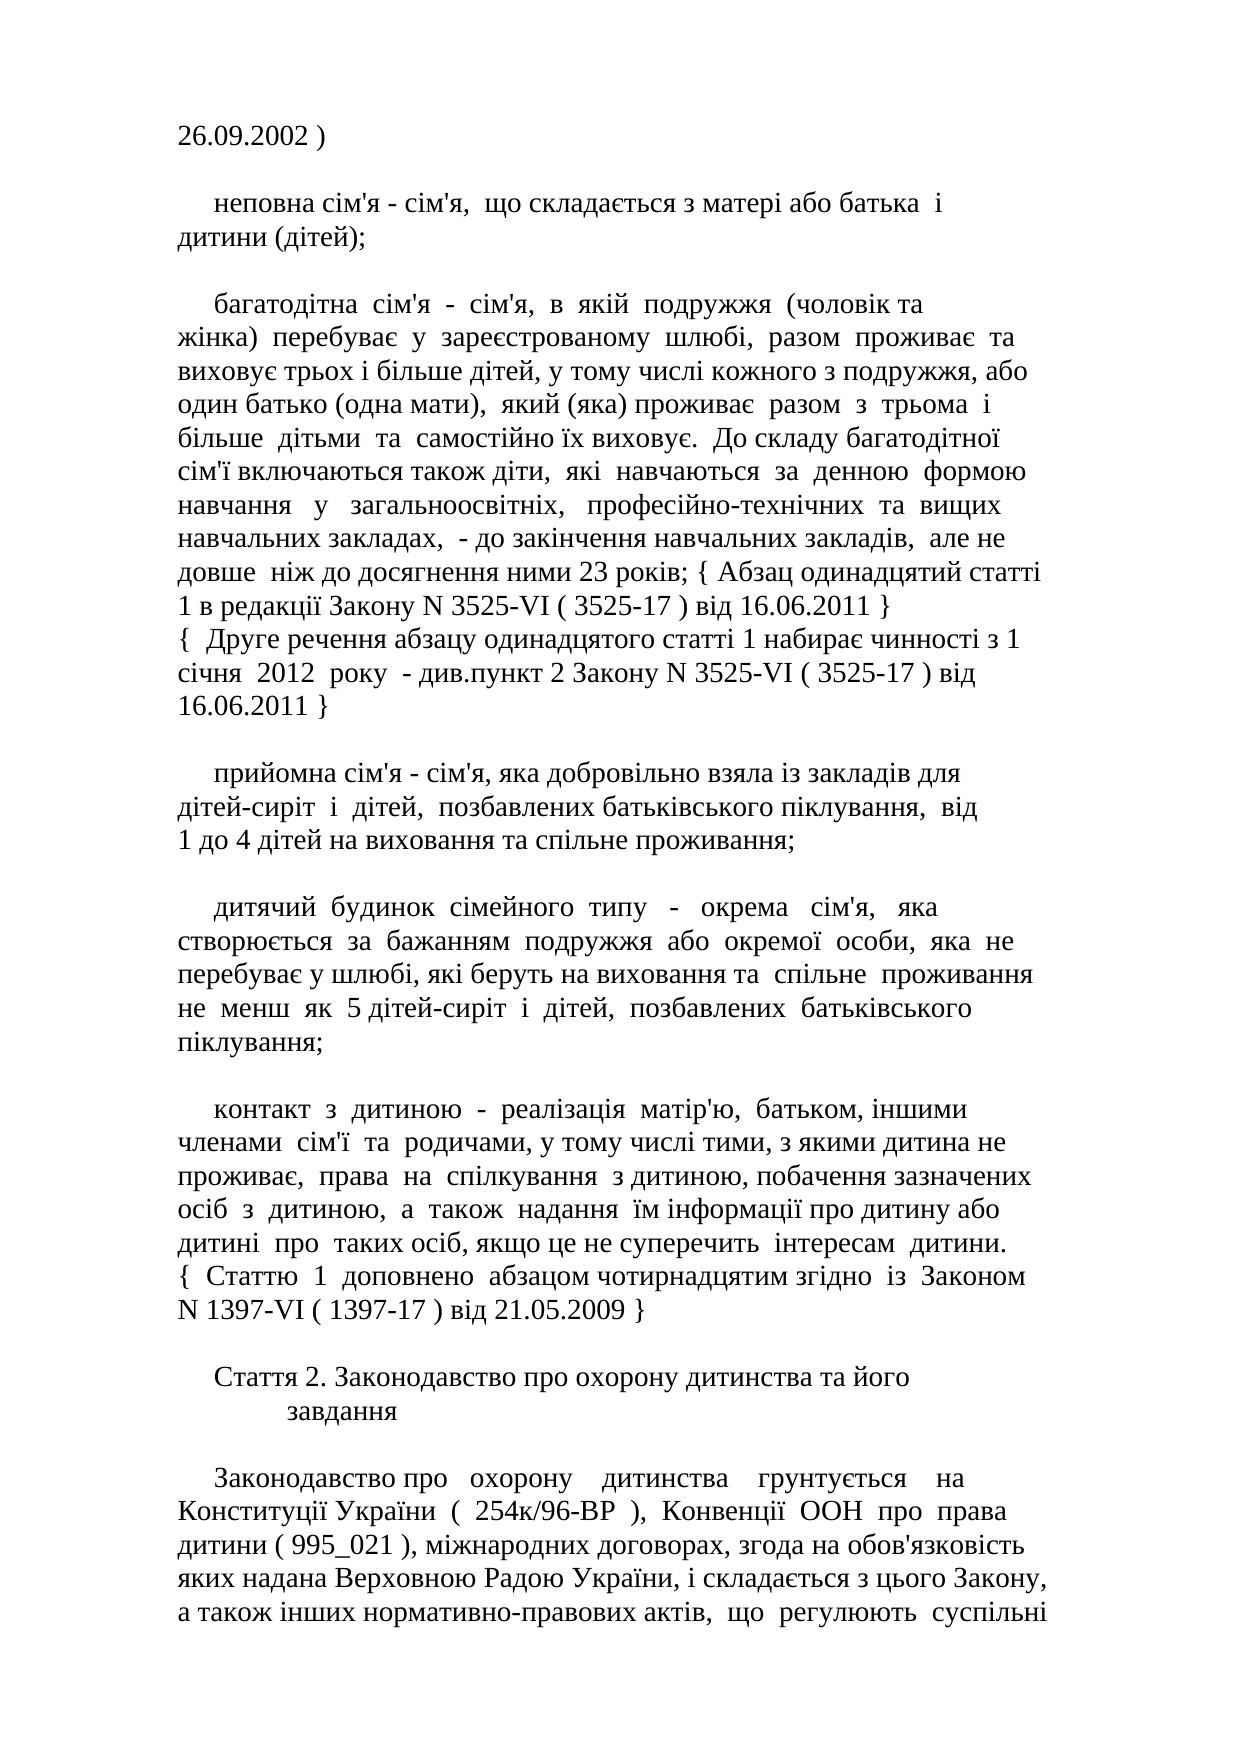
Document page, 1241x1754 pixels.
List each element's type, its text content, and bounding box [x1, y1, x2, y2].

text Законодавство про охорону дитинства грунтується на [177, 1460, 1152, 1493]
text не менш як 5 дітей-сиріт і дітей, позбавлених батьківського [177, 990, 1152, 1024]
text { Статтю 1 доповнено абзацом чотирнадцятим згідно із Законом [177, 1258, 1152, 1292]
text членами сім'ї та родичами, у тому числі тими, з якими дитина не [177, 1124, 1152, 1158]
text сім'ї включаються також діти, які навчаються за денною формою [177, 453, 1152, 487]
text дитини ( 995_021 ), міжнародних договорах, згода на обов'язковість [177, 1527, 1152, 1560]
text перебуває у шлюбі, які беруть на виховання та спільне проживання [177, 957, 1152, 990]
text N 1397-VI ( 1397-17 ) від 21.05.2009 } [177, 1292, 1152, 1326]
text довше ніж до досягнення ними 23 років; { Абзац одинадцятий статті [177, 554, 1152, 588]
text більше дітьми та самостійно їх виховує. До складу багатодітної [177, 420, 1152, 453]
text неповна сім'я - сім'я, що складається з матері або батька і [177, 185, 1152, 219]
text січня 2012 року - див.пункт 2 Закону N 3525-VI ( 3525-17 ) від [177, 655, 1152, 688]
text а також інших нормативно-правових актів, що регулюють суспільні [177, 1594, 1152, 1627]
text піклування; [177, 1024, 1152, 1057]
text { Друге речення абзацу одинадцятого статті 1 набирає чинності з 1 [177, 621, 1152, 655]
text дитини (дітей); [177, 219, 1152, 252]
text жінка) перебуває у зареєстрованому шлюбі, разом проживає та [177, 319, 1152, 353]
text осіб з дитиною, а також надання їм інформації про дитину або [177, 1191, 1152, 1225]
text 1 до 4 дітей на виховання та спільне проживання; [177, 822, 1152, 856]
text проживає, права на спілкування з дитиною, побачення зазначених [177, 1158, 1152, 1191]
text дитині про таких осіб, якщо це не суперечить інтересам дитини. [177, 1225, 1152, 1258]
text виховує трьох і більше дітей, у тому числі кожного з подружжя, або [177, 353, 1152, 386]
text яких надана Верховною Радою України, і складається з цього Закону, [177, 1560, 1152, 1594]
text навчання у загальноосвітніх, професійно-технічних та вищих [177, 487, 1152, 521]
text 16.06.2011 } [177, 688, 1152, 722]
text Стаття 2. Законодавство про охорону дитинства та його [177, 1359, 1152, 1393]
text 1 в редакції Закону N 3525-VI ( 3525-17 ) від 16.06.2011 } [177, 588, 1152, 621]
text Конституції України ( 254к/96-ВР ), Конвенції ООН про права [177, 1493, 1152, 1527]
text багатодітна сім'я - сім'я, в якій подружжя (чоловік та [177, 286, 1152, 319]
text прийомна сім'я - сім'я, яка добровільно взяла із закладів для [177, 755, 1152, 789]
text дитячий будинок сімейного типу - окрема сім'я, яка [177, 889, 1152, 923]
text 26.09.2002 ) [177, 118, 1152, 152]
text контакт з дитиною - реалізація матір'ю, батьком, іншими [177, 1091, 1152, 1124]
text один батько (одна мати), який (яка) проживає разом з трьома і [177, 386, 1152, 420]
text створюється за бажанням подружжя або окремої особи, яка не [177, 923, 1152, 957]
text завдання [177, 1393, 1152, 1426]
text дітей-сиріт і дітей, позбавлених батьківського піклування, від [177, 789, 1152, 822]
text навчальних закладах, - до закінчення навчальних закладів, але не [177, 521, 1152, 554]
